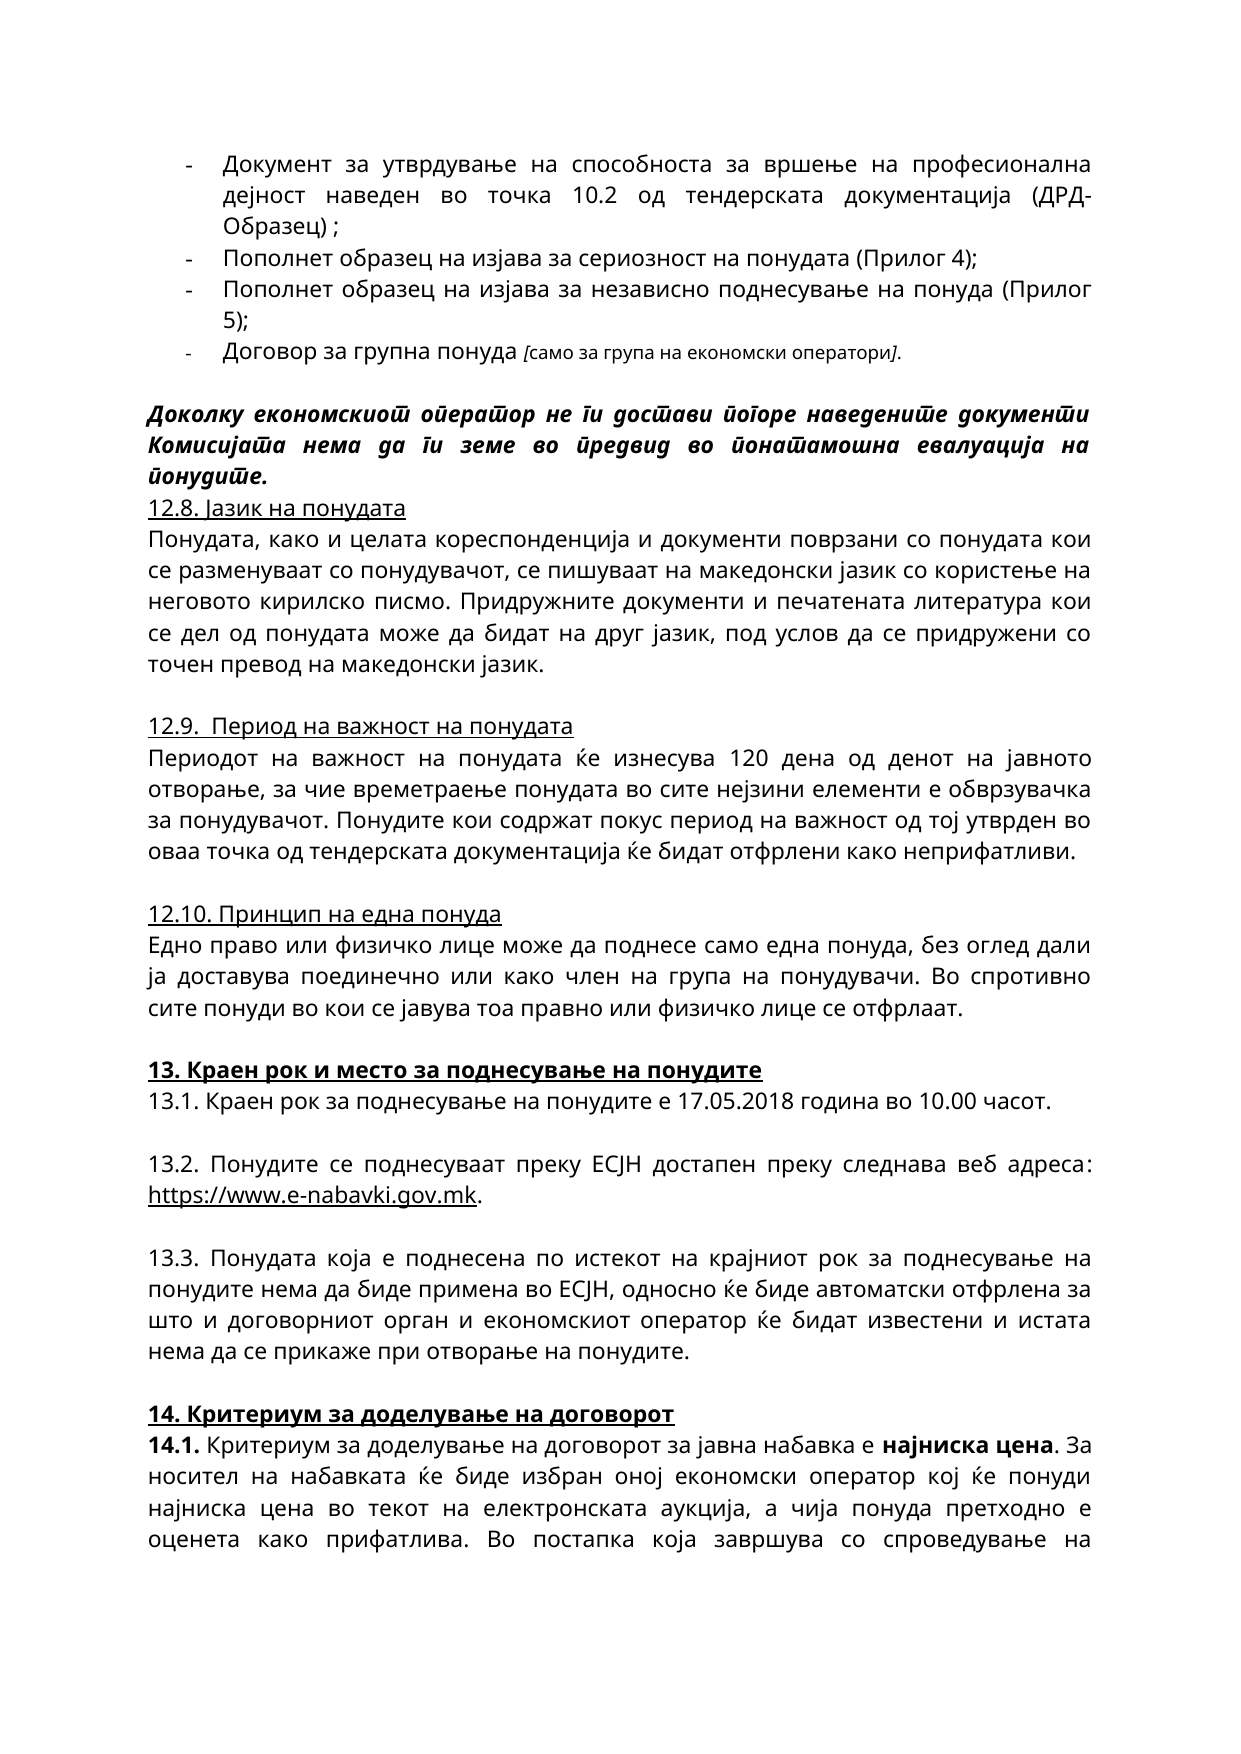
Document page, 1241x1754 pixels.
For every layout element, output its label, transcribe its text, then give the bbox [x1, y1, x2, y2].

list Пополнет образец на изјава за сериозност на понудата (Прилог 4); [185, 241, 1092, 273]
text Понудата, како и целата кореспонденција и документи поврзани со понудата кои се разменуваат со понудувачот, се пишуваат на македонски јазик со користење на неговото кирилско писмо. Придружните документи и печатената литература кои се дел од понудата може да бидат на друг јазик, под услов да се придружени со точен превод на македонски јазик. [148, 523, 1092, 679]
list Документ за утврдување на способноста за вршење на професионална дејност наведен во точка 10.2 од тендерската документација (ДРД-Образец) ; [185, 148, 1092, 241]
text 13.1. Краен рок за поднесување на понудите е 17.05.2018 година во 10.00 часот. [148, 1085, 1092, 1116]
text 12.8. Јазик на понудата [148, 491, 1092, 523]
text 13. Краен рок и место за поднесување на понудите [148, 1054, 1092, 1085]
text 12.9. Период на важност на понудата [148, 710, 1092, 741]
text 13.3. Понудата која е поднесена по истекот на крајниот рок за поднесување на понудите нема да биде примена во ЕСЈН, односно ќе биде автоматски отфрлена за што и договорниот орган и економскиот оператор ќе бидат известени и истата нема да се прикаже при отворање на понудите. [148, 1241, 1092, 1366]
text 12.10. Принцип на една понуда [148, 898, 1092, 929]
text 13.2. Понудите се поднесуваат преку ЕСЈН достапен преку следнава веб адреса: https://www.e-nabavki.gov.mk. [148, 1148, 1092, 1210]
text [148, 1429, 1092, 1554]
list Договор за групна понуда [само за група на економски оператори]. [185, 335, 1092, 366]
text Едно право или физичко лице може да поднесе само една понуда, без оглед дали ја доставува поединечно или како член на група на понудувачи. Во спротивно сите понуди во кои се јавува тоа правно или физичко лице се отфрлаат. [148, 929, 1092, 1023]
text 14. Критериум за доделување на договорот [148, 1398, 1092, 1429]
text Периодот на важност на понудата ќе изнесува 120 дена од денот на јавното отворање, за чие времетраење понудата во сите нејзини елементи е обврзувачка за понудувачот. Понудите кои содржат покус период на важност од тој утврден во оваа точка од тендерската документација ќе бидат отфрлени како неприфатливи. [148, 741, 1092, 866]
text Доколку економскиот оператор не ги достави погоре наведените документи Комисијата нема да ги земе во предвид во понатамошна евалуација на понудите. [148, 398, 1092, 491]
list Пополнет образец на изјава за независно поднесување на понуда (Прилог 5); [185, 273, 1092, 335]
